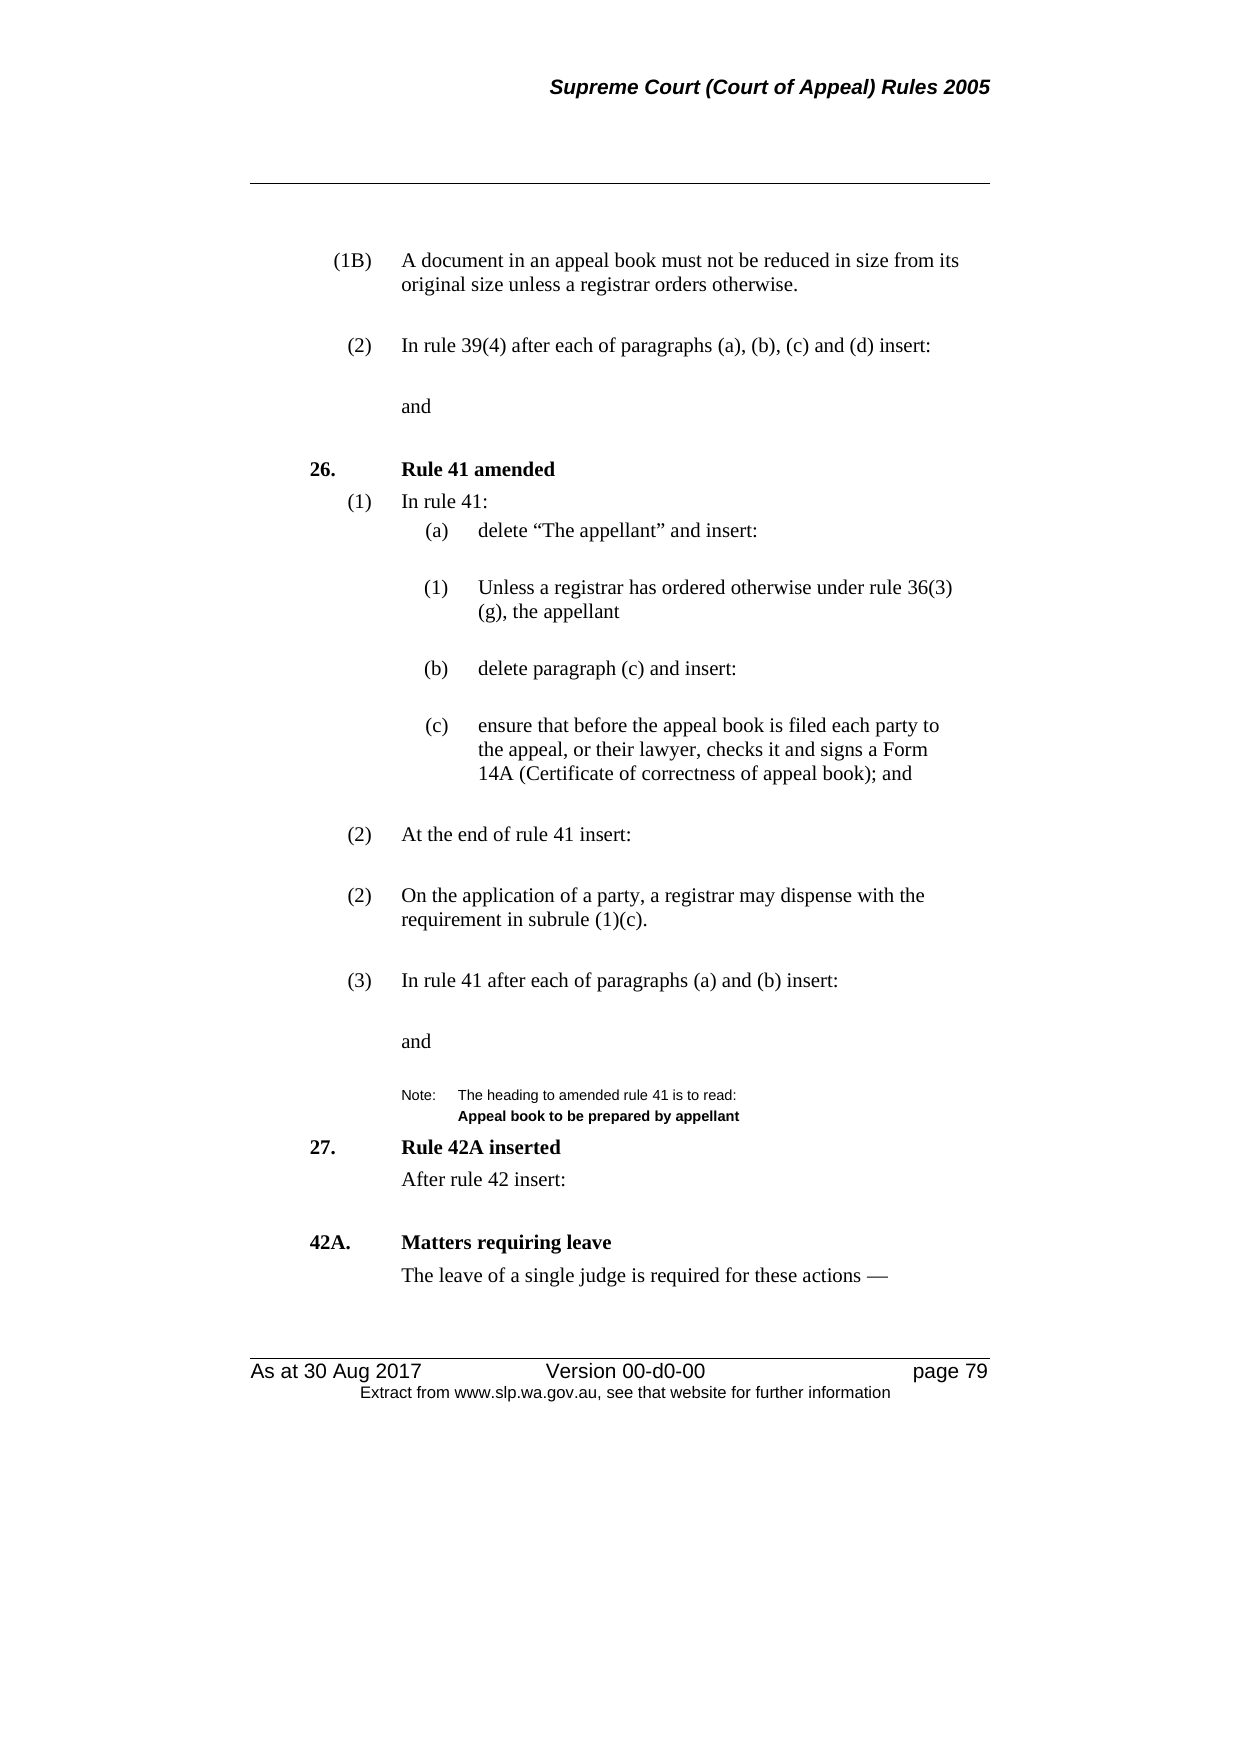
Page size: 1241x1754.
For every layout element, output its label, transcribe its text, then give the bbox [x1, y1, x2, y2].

subtitle 27. Rule 42A inserted [309, 1134, 960, 1159]
text (a) delete “The appellant” and insert: [389, 518, 960, 542]
text and [312, 1029, 960, 1053]
text (c) ensure that before the appeal book is filed each party to the appeal, or their lawyer, checks it and signs a Form 14A (Certificate of correctness of appeal book); and [389, 713, 960, 785]
text (2) In rule 39(4) after each of paragraphs (a), (b), (c) and (d) insert: [312, 333, 960, 357]
text (2) At the end of rule 41 insert: [312, 822, 960, 846]
text (2) On the application of a party, a registrar may dispense with the requirement in subrule (1)(c). [312, 883, 960, 931]
text (1) In rule 41: [312, 489, 960, 513]
subtitle 26. Rule 41 amended [309, 457, 960, 481]
text and [312, 394, 960, 418]
text (1) Unless a registrar has ordered otherwise under rule 36(3)(g), the appellant [389, 575, 960, 623]
text The leave of a single judge is required for these actions — [312, 1263, 960, 1287]
text (3) In rule 41 after each of paragraphs (a) and (b) insert: [312, 968, 960, 992]
text After rule 42 insert: [312, 1167, 960, 1191]
subtitle Appeal book to be prepared by appellant [309, 1107, 990, 1124]
text (b) delete paragraph (c) and insert: [389, 656, 960, 680]
text (1B) A document in an appeal book must not be reduced in size from its original size unless a registrar orders otherwise. [312, 247, 960, 296]
subtitle 42A. Matters requiring leave [309, 1230, 960, 1254]
text Note: The heading to amended rule 41 is to read: [309, 1086, 990, 1103]
